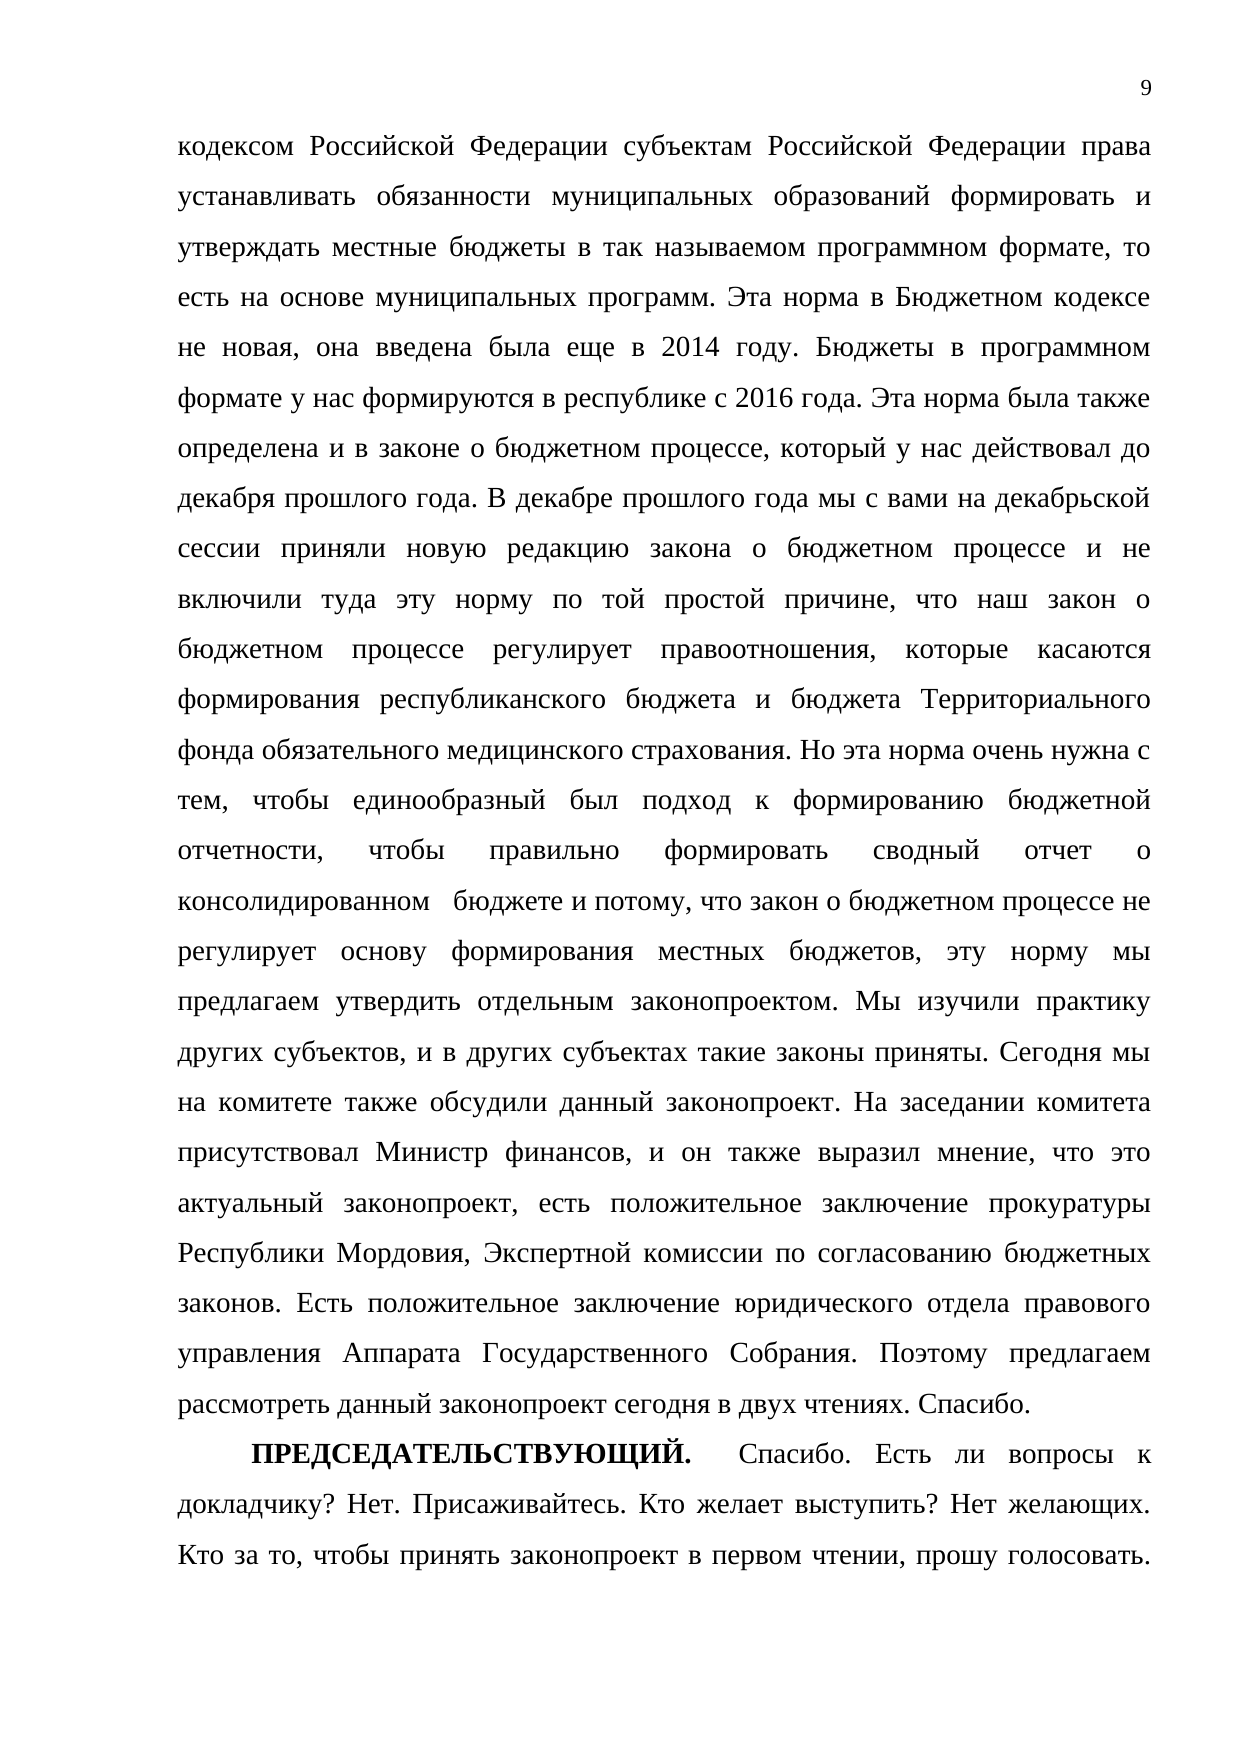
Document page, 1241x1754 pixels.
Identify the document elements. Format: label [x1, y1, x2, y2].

text [177, 1436, 1152, 1629]
text [177, 128, 1152, 1419]
